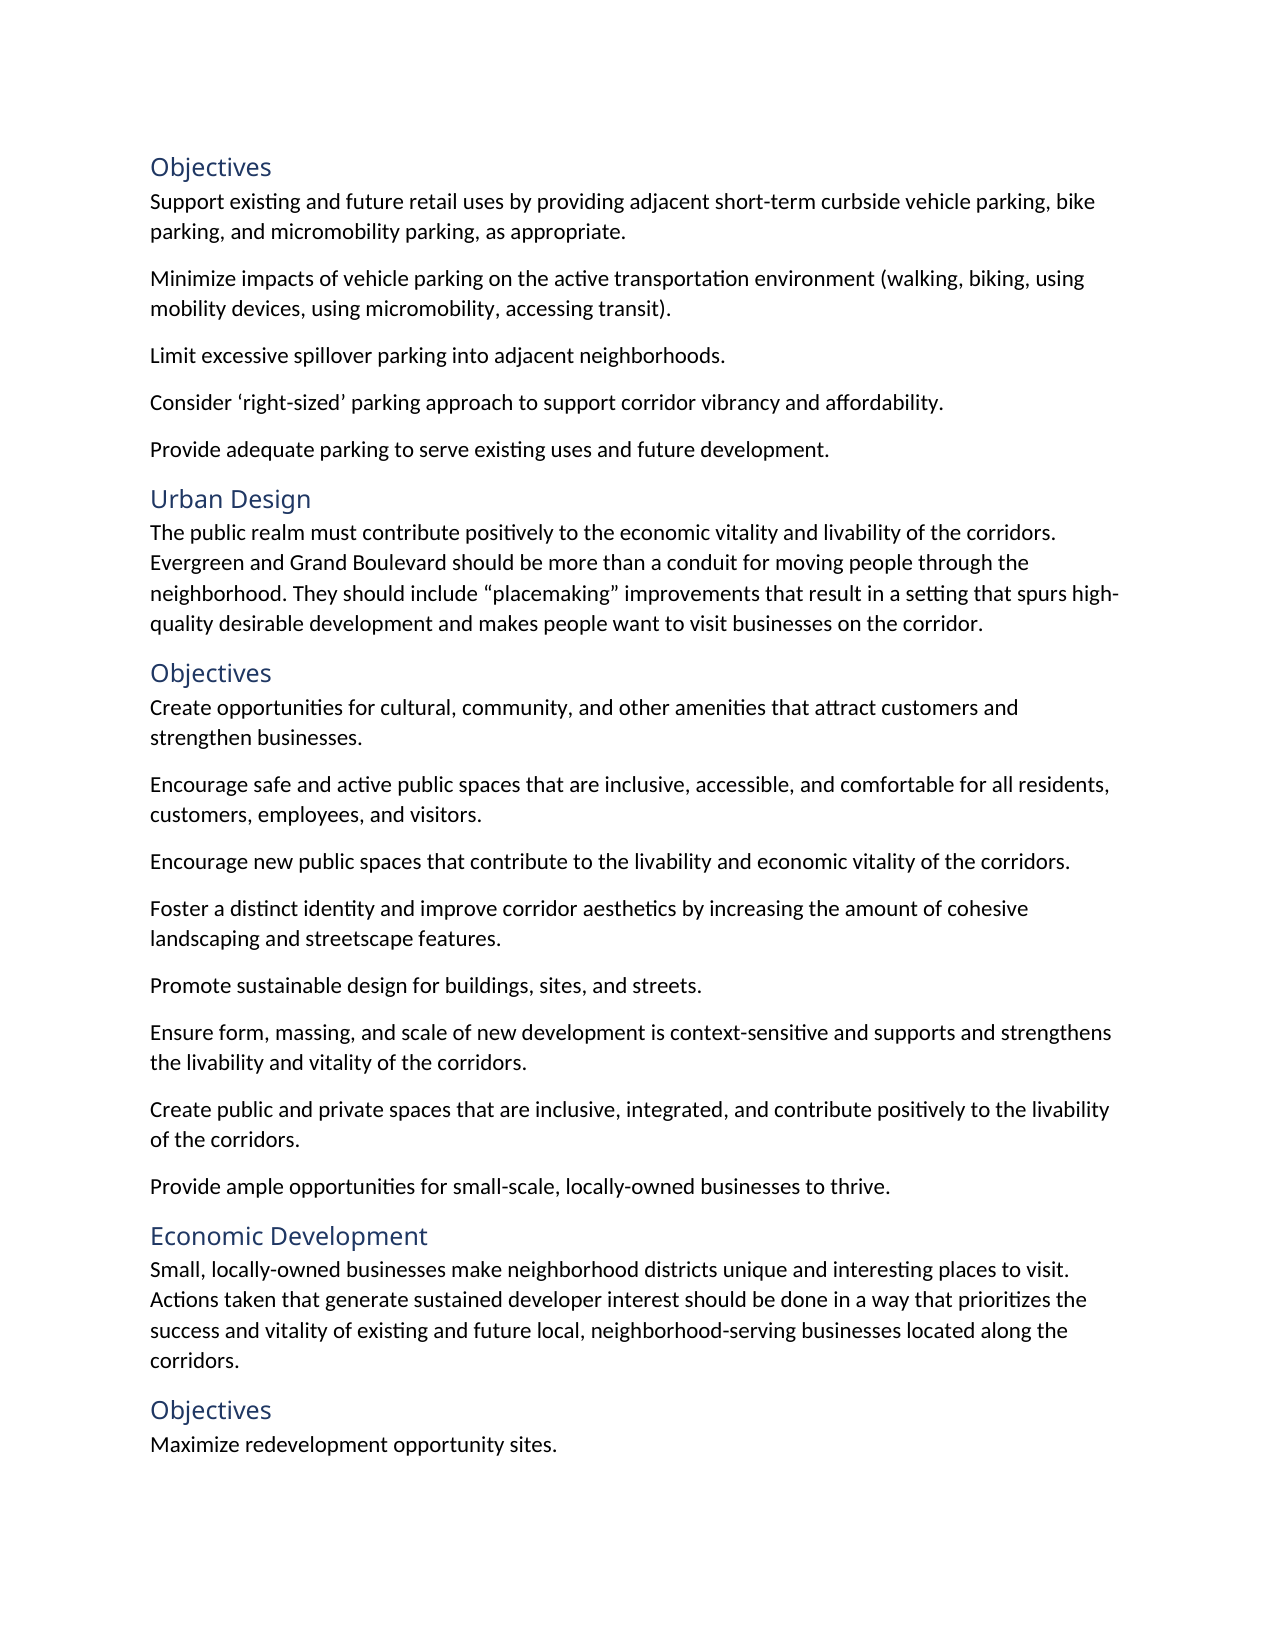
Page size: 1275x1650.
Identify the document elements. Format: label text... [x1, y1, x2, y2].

text Provide adequate parking to serve existing uses and future development. [150, 435, 1125, 463]
subtitle Economic Development [150, 1219, 1125, 1253]
text Limit excessive spillover parking into adjacent neighborhoods. [150, 341, 1125, 369]
text Promote sustainable design for buildings, sites, and streets. [150, 971, 1125, 999]
subtitle Objectives [150, 656, 1125, 690]
text Encourage new public spaces that contribute to the livability and economic vitality of the corridors. [150, 847, 1125, 875]
text Ensure form, massing, and scale of new development is context-sensitive and supports and strengthens the livability and vitality of the corridors. [150, 1018, 1125, 1076]
text Maximize redevelopment opportunity sites. [150, 1430, 1125, 1458]
text Consider ‘right-sized’ parking approach to support corridor vibrancy and affordability. [150, 388, 1125, 416]
text Encourage safe and active public spaces that are inclusive, accessible, and comfortable for all residents, customers, employees, and visitors. [150, 770, 1125, 828]
text Support existing and future retail uses by providing adjacent short-term curbside vehicle parking, bike parking, and micromobility parking, as appropriate. [150, 187, 1125, 245]
subtitle Objectives [150, 150, 1125, 184]
text The public realm must contribute positively to the economic vitality and livability of the corridors. Evergreen and Grand Boulevard should be more than a conduit for moving people through the neighborhood. They should include “placemaking” improvements that result in a setting that spurs high-quality desirable development and makes people want to visit businesses on the corridor. [150, 518, 1125, 637]
text Create opportunities for cultural, community, and other amenities that attract customers and strengthen businesses. [150, 693, 1125, 751]
text Minimize impacts of vehicle parking on the active transportation environment (walking, biking, using mobility devices, using micromobility, accessing transit). [150, 264, 1125, 322]
text Small, locally-owned businesses make neighborhood districts unique and interesting places to visit. Actions taken that generate sustained developer interest should be done in a way that prioritizes the success and vitality of existing and future local, neighborhood-serving businesses located along the corridors. [150, 1255, 1125, 1374]
text Provide ample opportunities for small-scale, locally-owned businesses to thrive. [150, 1172, 1125, 1200]
text Create public and private spaces that are inclusive, integrated, and contribute positively to the livability of the corridors. [150, 1095, 1125, 1153]
subtitle Objectives [150, 1393, 1125, 1427]
subtitle Urban Design [150, 482, 1125, 516]
text Foster a distinct identity and improve corridor aesthetics by increasing the amount of cohesive landscaping and streetscape features. [150, 894, 1125, 952]
